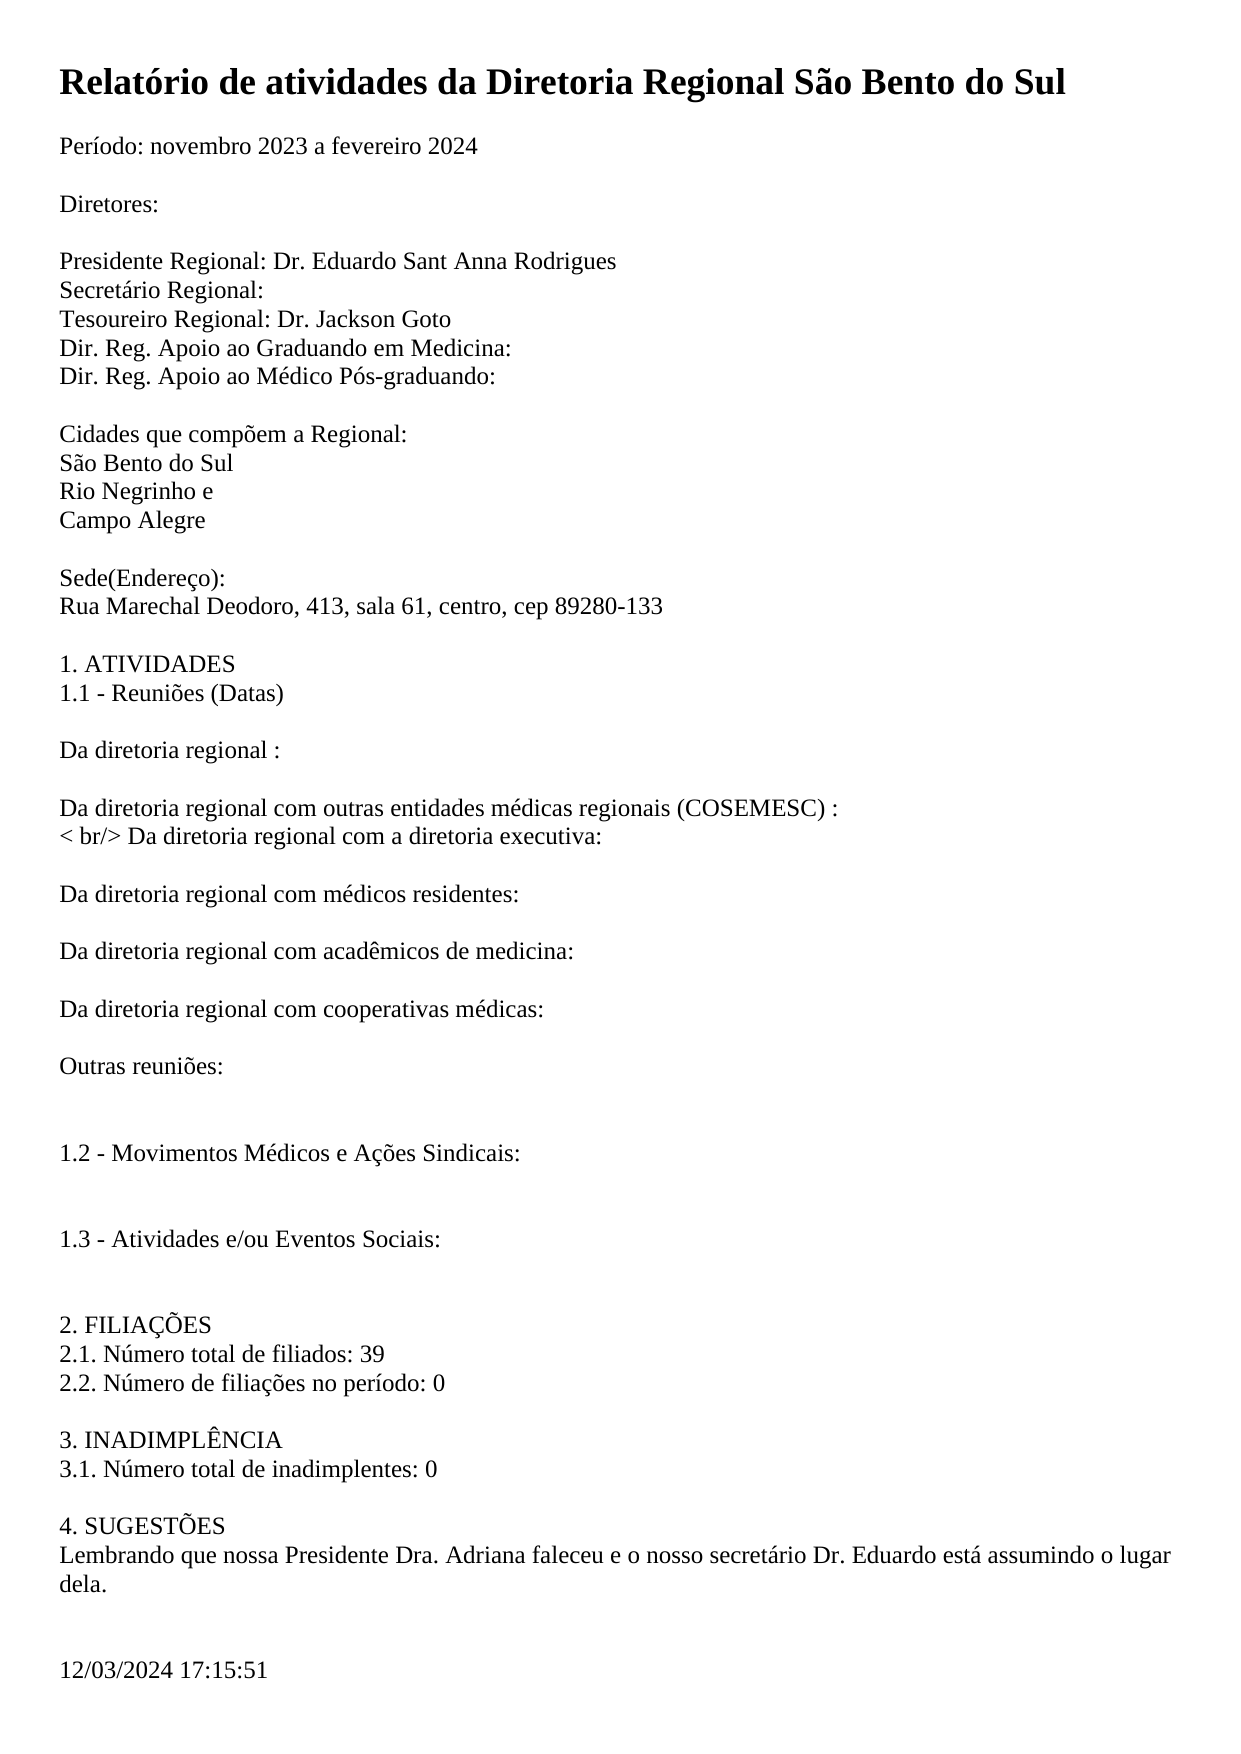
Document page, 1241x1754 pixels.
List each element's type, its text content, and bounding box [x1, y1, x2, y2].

subtitle Relatório de atividades da Diretoria Regional São Bento do Sul [59, 59, 1181, 102]
text Período: novembro 2023 a fevereiro 2024 Diretores: Presidente Regional: Dr. Eduardo Sant Anna Rodrigues Secretário Regional: Tesoureiro Regional: Dr. Jackson Goto Dir. Reg. Apoio ao Graduando em Medicina: Dir. Reg. Apoio ao Médico Pós-graduando: Cidades que compõem a Regional: São Bento do Sul Rio Negrinho e Campo Alegre Sede(Endereço): Rua Marechal Deodoro, 413, sala 61, centro, cep 89280-133 1. ATIVIDADES 1.1 - Reuniões (Datas) Da diretoria regional : Da diretoria regional com outras entidades médicas regionais (COSEMESC) : < br/> Da diretoria regional com a diretoria executiva: Da diretoria regional com médicos residentes: Da diretoria regional com acadêmicos de medicina: Da diretoria regional com cooperativas médicas: Outras reuniões: 1.2 - Movimentos Médicos e Ações Sindicais: 1.3 - Atividades e/ou Eventos Sociais: 2. FILIAÇÕES 2.1. Número total de filiados: 39 2.2. Número de filiações no período: 0 3. INADIMPLÊNCIA 3.1. Número total de inadimplentes: 0 4. SUGESTÕES Lembrando que nossa Presidente Dra. Adriana faleceu e o nosso secretário Dr. Eduardo está assumindo o lugar dela. 12/03/2024 17:15:51 [59, 131, 1181, 1684]
